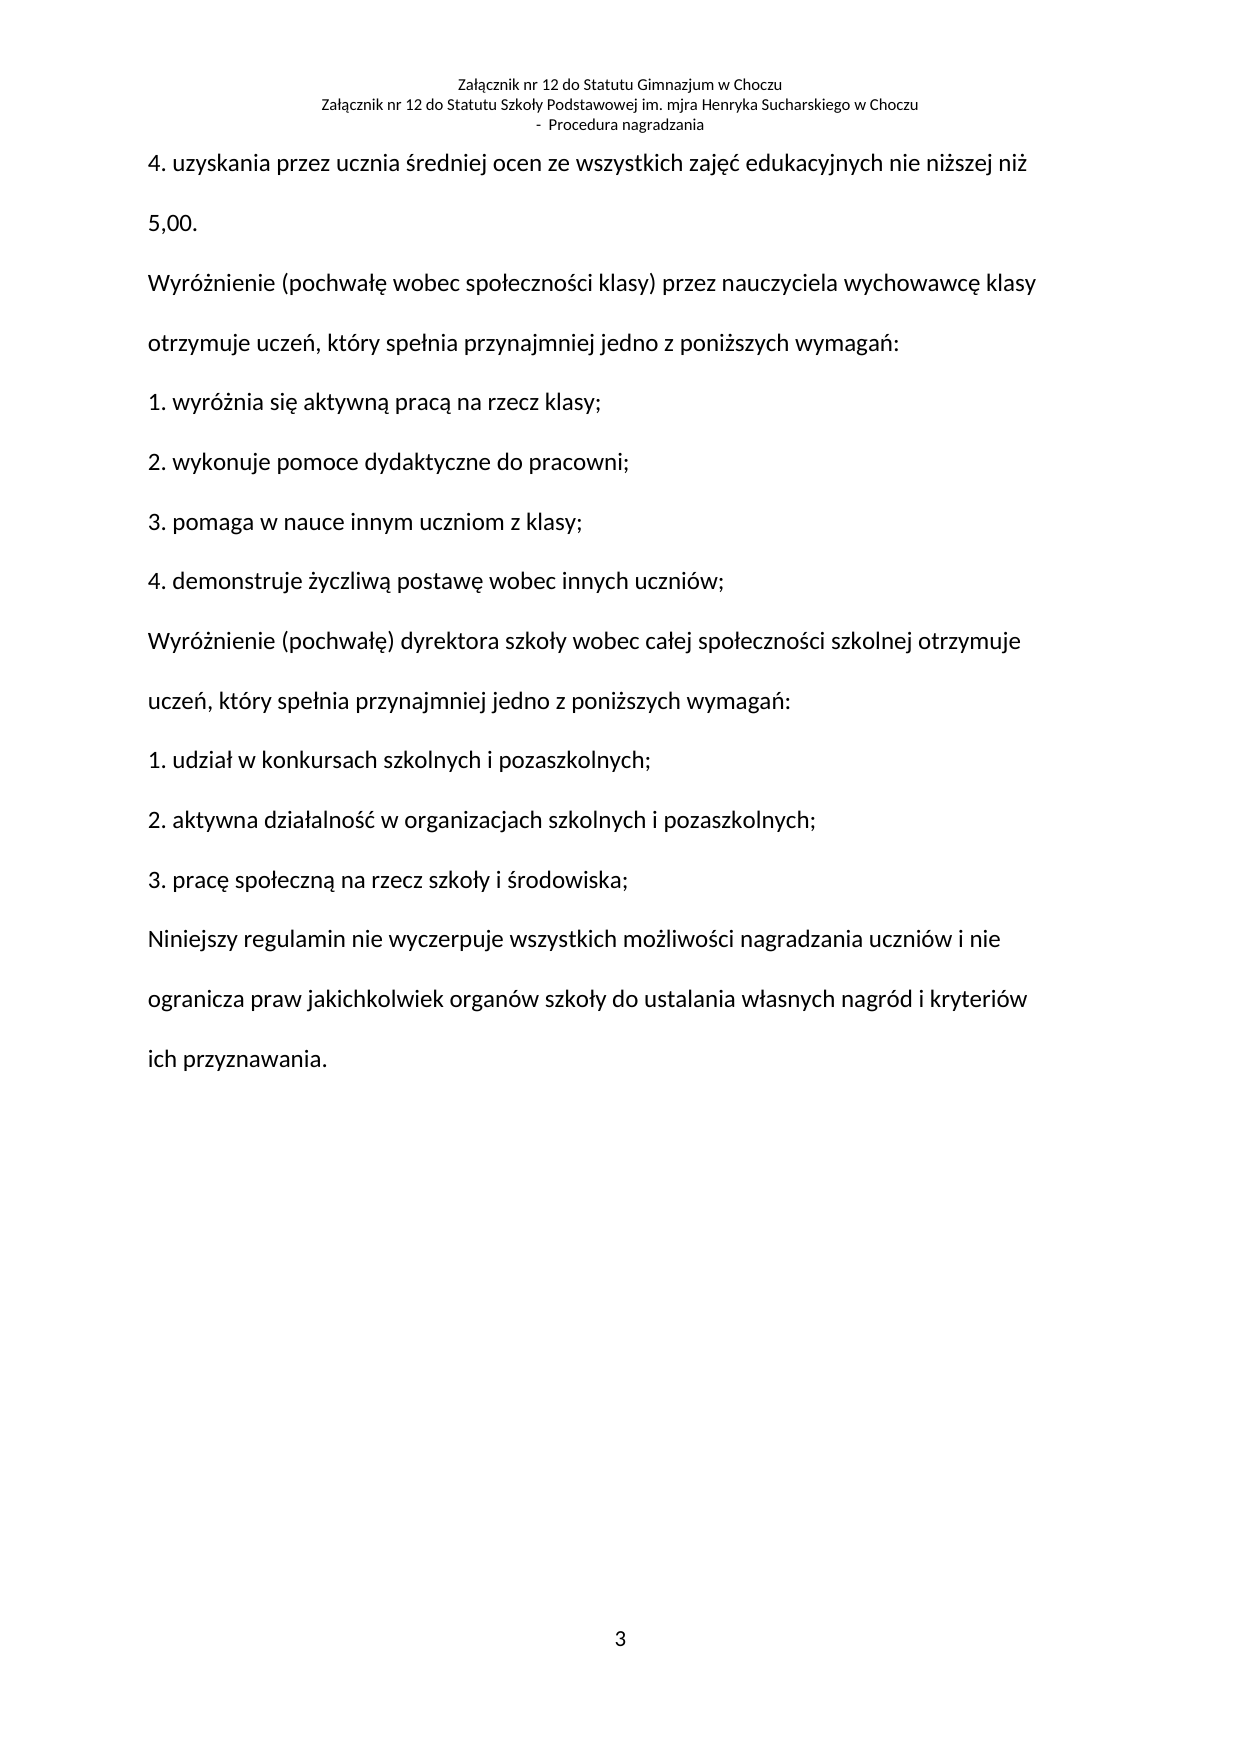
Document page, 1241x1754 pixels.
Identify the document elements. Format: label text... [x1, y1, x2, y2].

text 1. wyróżnia się aktywną pracą na rzecz klasy; [148, 386, 1093, 417]
text otrzymuje uczeń, który spełnia przynajmniej jedno z poniższych wymagań: [148, 327, 1093, 357]
text 2. wykonuje pomoce dydaktyczne do pracowni; [148, 446, 1093, 477]
text uczeń, który spełnia przynajmniej jedno z poniższych wymagań: [148, 685, 1093, 715]
text Wyróżnienie (pochwałę) dyrektora szkoły wobec całej społeczności szkolnej otrzymuje [148, 625, 1093, 656]
text 2. aktywna działalność w organizacjach szkolnych i pozaszkolnych; [148, 804, 1093, 835]
text Wyróżnienie (pochwałę wobec społeczności klasy) przez nauczyciela wychowawcę klasy [148, 267, 1093, 297]
text 3. pomaga w nauce innym uczniom z klasy; [148, 506, 1093, 536]
text 1. udział w konkursach szkolnych i pozaszkolnych; [148, 744, 1093, 775]
text 3. pracę społeczną na rzecz szkoły i środowiska; [148, 864, 1093, 894]
text 4. demonstruje życzliwą postawę wobec innych uczniów; [148, 565, 1093, 596]
text ogranicza praw jakichkolwiek organów szkoły do ustalania własnych nagród i kryteriów [148, 983, 1093, 1014]
text ich przyznawania. [148, 1043, 1093, 1073]
text Niniejszy regulamin nie wyczerpuje wszystkich możliwości nagradzania uczniów i nie [148, 923, 1093, 954]
text 5,00. [148, 207, 1093, 238]
text 4. uzyskania przez ucznia średniej ocen ze wszystkich zajęć edukacyjnych nie niższej niż [148, 148, 1093, 178]
